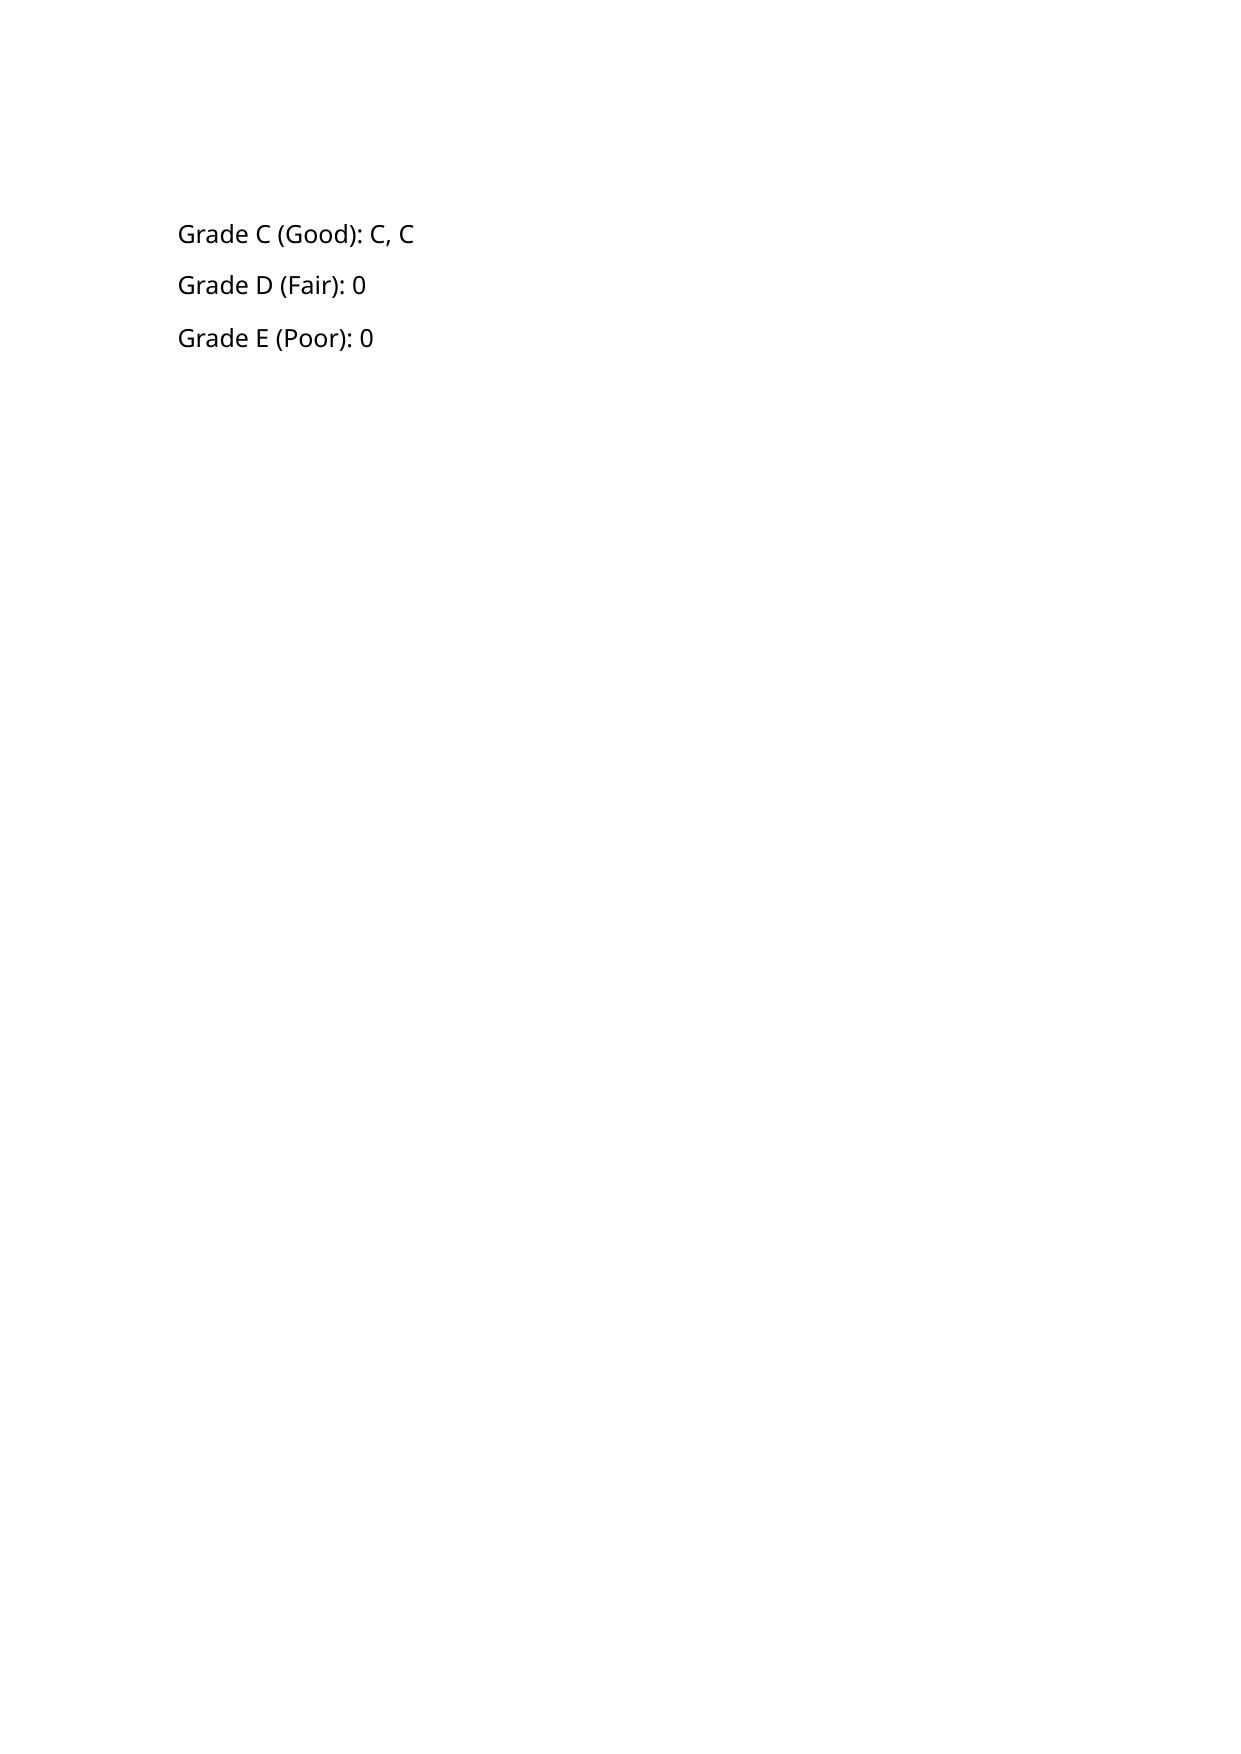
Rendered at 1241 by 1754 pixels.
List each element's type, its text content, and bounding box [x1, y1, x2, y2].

text Grade E (Poor): 0 [177, 319, 1063, 356]
text Grade C (Good): C, C [177, 217, 1063, 251]
text Grade D (Fair): 0 [177, 268, 1063, 302]
